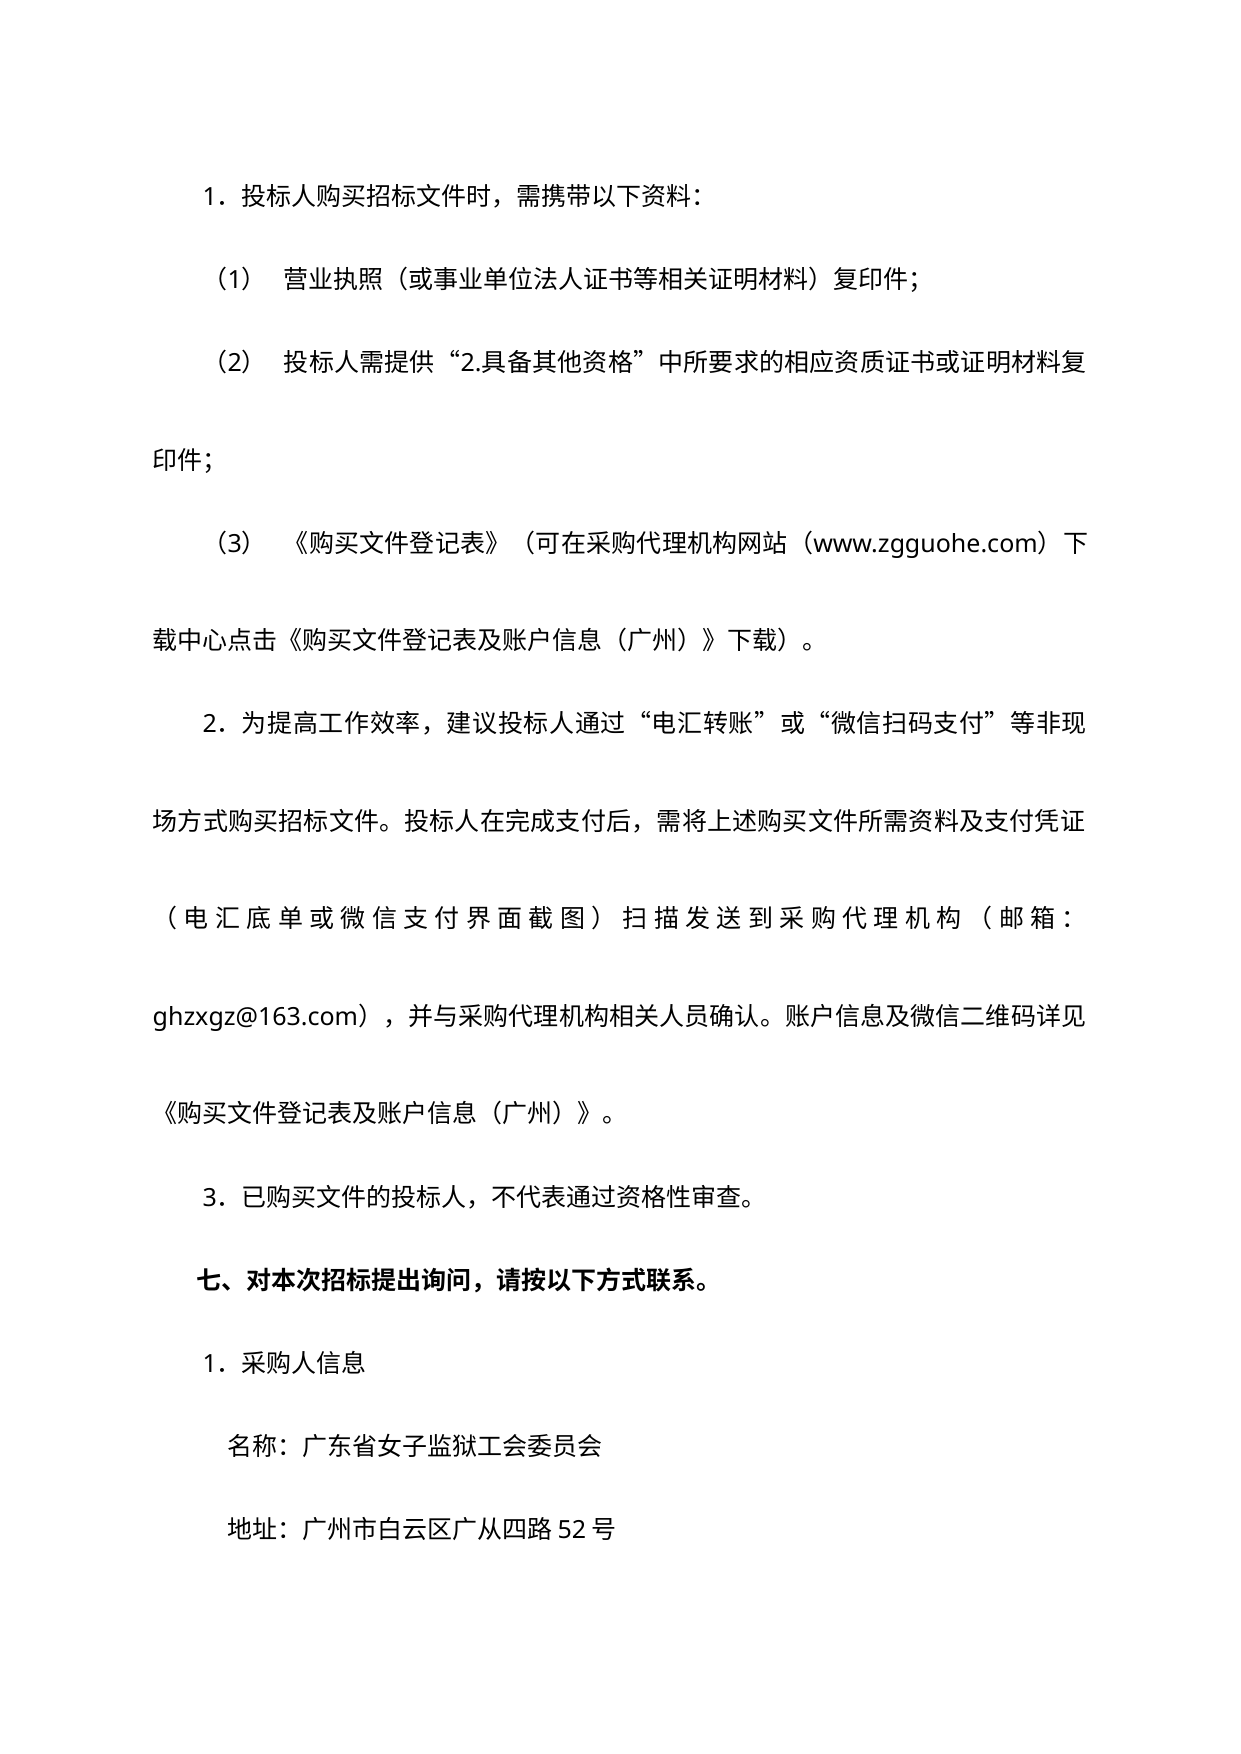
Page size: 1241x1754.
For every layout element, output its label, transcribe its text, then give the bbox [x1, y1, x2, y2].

list 《购买文件登记表》（可在采购代理机构网站（www.zgguohe.com）下载中心点击《购买文件登记表及账户信息（广州）》下载）。 [152, 509, 1088, 671]
text 地址：广州市白云区广从四路52号 [152, 1495, 1088, 1560]
list 投标人购买招标文件时，需携带以下资料： [152, 162, 1088, 227]
list 为提高工作效率，建议投标人通过“电汇转账”或“微信扫码支付”等非现场方式购买招标文件。投标人在完成支付后，需将上述购买文件所需资料及支付凭证（电汇底单或微信支付界面截图）扫描发送到采购代理机构（邮箱：ghzxgz@163.com），并与采购代理机构相关人员确认。账户信息及微信二维码详见《购买文件登记表及账户信息（广州）》。 [152, 689, 1088, 1144]
text 名称：广东省女子监狱工会委员会 [152, 1412, 1088, 1477]
list 对本次招标提出询问，请按以下方式联系。 [152, 1246, 1088, 1311]
list 投标人需提供“2.具备其他资格”中所要求的相应资质证书或证明材料复印件； [152, 328, 1088, 491]
list 营业执照（或事业单位法人证书等相关证明材料）复印件； [152, 245, 1088, 310]
list 已购买文件的投标人，不代表通过资格性审查。 [152, 1163, 1088, 1228]
list 采购人信息 [152, 1329, 1088, 1394]
